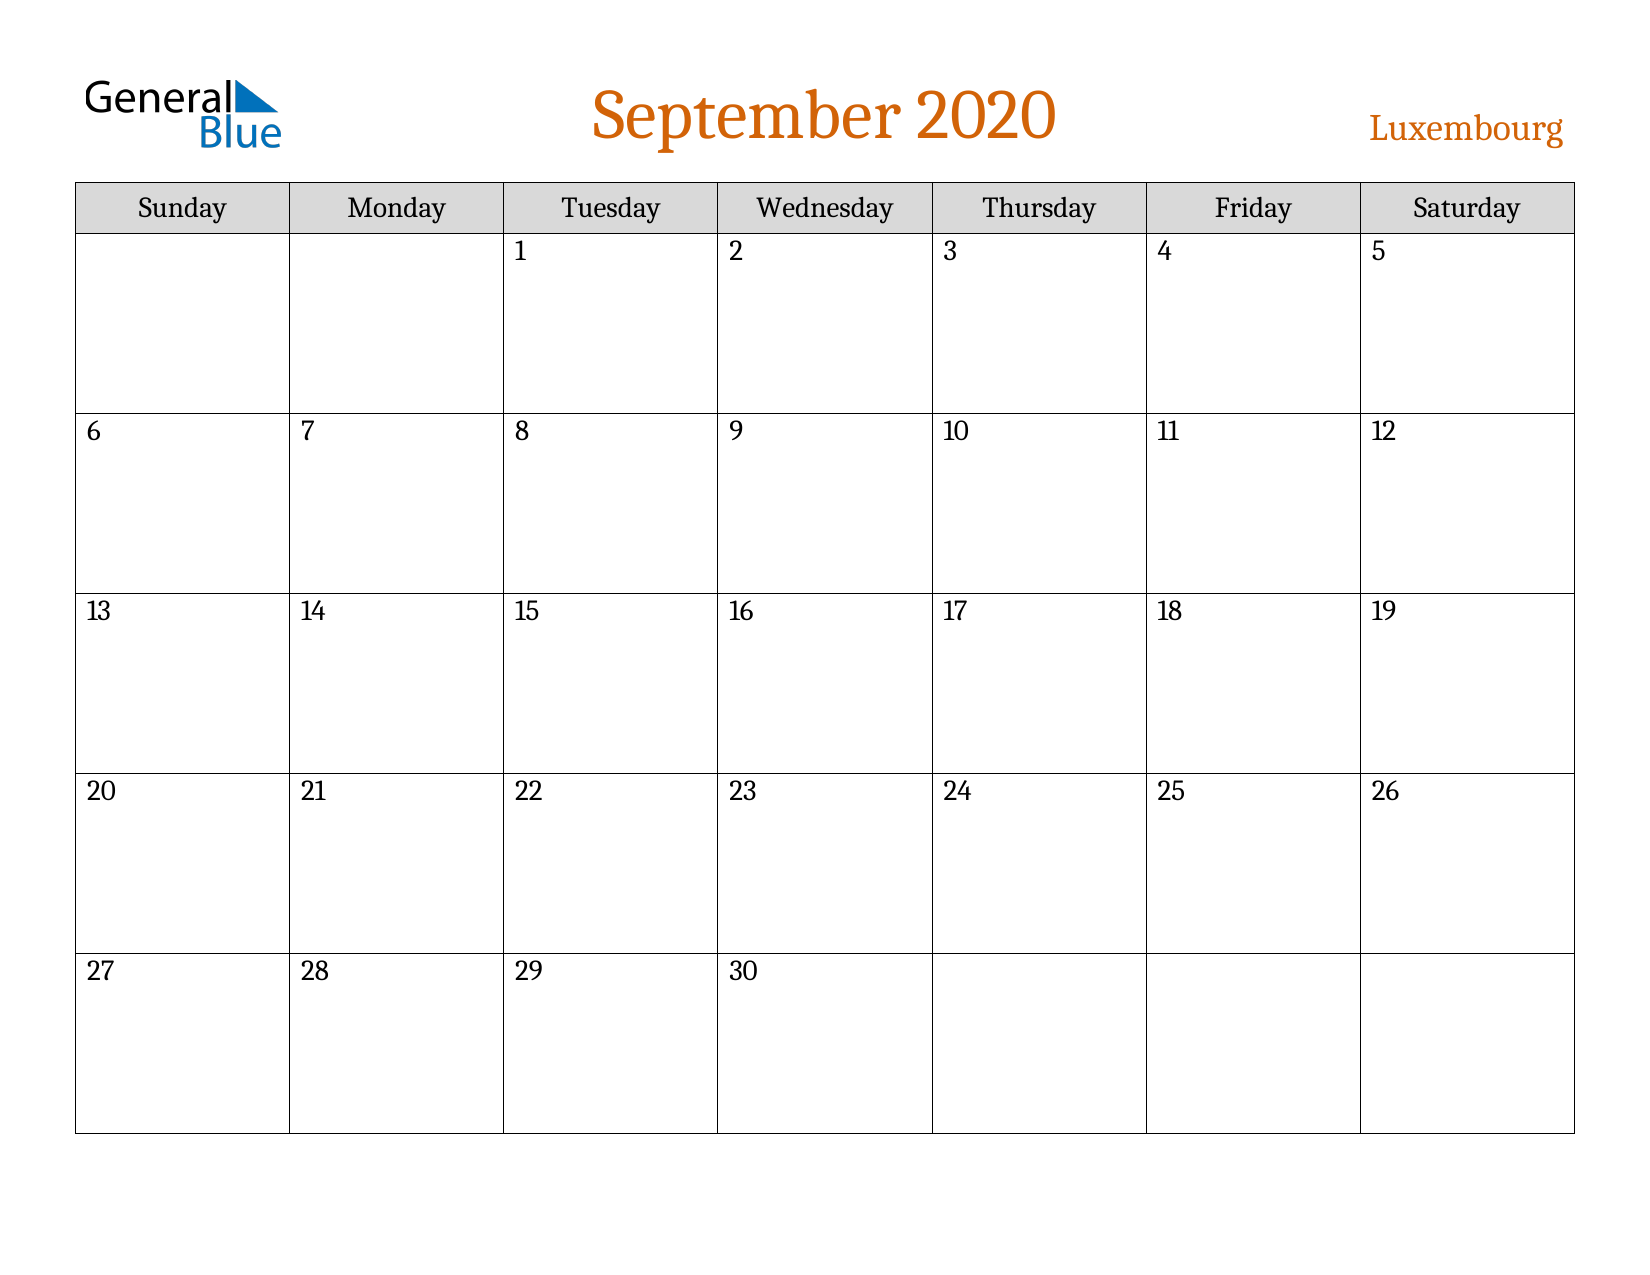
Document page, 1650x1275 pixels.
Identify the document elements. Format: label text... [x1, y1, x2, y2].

table_cell Wednesday [718, 183, 932, 233]
table_cell [504, 270, 717, 413]
table_cell Sunday [76, 183, 289, 233]
table_cell [1361, 954, 1574, 990]
table_cell 23 [718, 774, 932, 810]
table_cell Saturday [1361, 183, 1574, 233]
table_cell [1361, 450, 1574, 593]
table_cell [718, 630, 932, 773]
table_cell [76, 990, 289, 1133]
table_cell [504, 450, 717, 593]
table_cell [933, 954, 1146, 990]
table_cell 15 [504, 594, 717, 630]
table_cell 2 [718, 234, 932, 270]
table_cell 28 [290, 954, 503, 990]
table_cell [933, 630, 1146, 773]
table_cell [1147, 450, 1360, 593]
table_cell 22 [504, 774, 717, 810]
table_cell Monday [290, 183, 503, 233]
table_cell [290, 450, 503, 593]
table_cell 6 [76, 414, 289, 450]
table_cell [718, 450, 932, 593]
table_cell [933, 990, 1146, 1133]
table_cell 7 [290, 414, 503, 450]
table_cell [290, 630, 503, 773]
table_cell Tuesday [504, 183, 717, 233]
table_cell [718, 270, 932, 413]
table_cell [290, 270, 503, 413]
table_cell 30 [718, 954, 932, 990]
table_cell Friday [1147, 183, 1360, 233]
table_cell [1147, 630, 1360, 773]
table_cell [718, 810, 932, 953]
table_cell 18 [1147, 594, 1360, 630]
table_cell 25 [1147, 774, 1360, 810]
table_cell 10 [933, 414, 1146, 450]
table_cell [76, 450, 289, 593]
table_header September 2020 [504, 75, 1146, 182]
table_cell 19 [1361, 594, 1574, 630]
table_cell [1147, 810, 1360, 953]
table_cell 24 [933, 774, 1146, 810]
table_cell [1361, 810, 1574, 953]
table_cell [76, 234, 289, 270]
table_cell 1 [504, 234, 717, 270]
table_cell 12 [1361, 414, 1574, 450]
table_cell 13 [76, 594, 289, 630]
table_cell [1361, 630, 1574, 773]
table_cell 27 [76, 954, 289, 990]
table_cell [504, 990, 717, 1133]
table_cell 11 [1147, 414, 1360, 450]
table_cell 14 [290, 594, 503, 630]
table_cell [76, 630, 289, 773]
table_cell 16 [718, 594, 932, 630]
table_cell [718, 990, 932, 1133]
table_cell 21 [290, 774, 503, 810]
table_cell [933, 810, 1146, 953]
table_cell [76, 810, 289, 953]
table_cell [504, 810, 717, 953]
table_cell 29 [504, 954, 717, 990]
table_cell [504, 630, 717, 773]
table_cell 17 [933, 594, 1146, 630]
table_header Luxembourg [1146, 75, 1574, 182]
table_cell [1361, 990, 1574, 1133]
table_cell [290, 810, 503, 953]
table_cell 3 [933, 234, 1146, 270]
table_cell [1147, 990, 1360, 1133]
table_cell [1147, 954, 1360, 990]
table_cell [933, 270, 1146, 413]
table_cell [290, 234, 503, 270]
table_cell [290, 990, 503, 1133]
table_cell [1147, 270, 1360, 413]
table_cell 9 [718, 414, 932, 450]
table_cell 5 [1361, 234, 1574, 270]
table_cell [1361, 270, 1574, 413]
table_cell [76, 270, 289, 413]
table_cell 26 [1361, 774, 1574, 810]
table_cell [933, 450, 1146, 593]
table_header [76, 75, 503, 182]
table_cell Thursday [933, 183, 1146, 233]
picture [86, 80, 281, 148]
table_cell 20 [76, 774, 289, 810]
table_cell 4 [1147, 234, 1360, 270]
table_cell 8 [504, 414, 717, 450]
